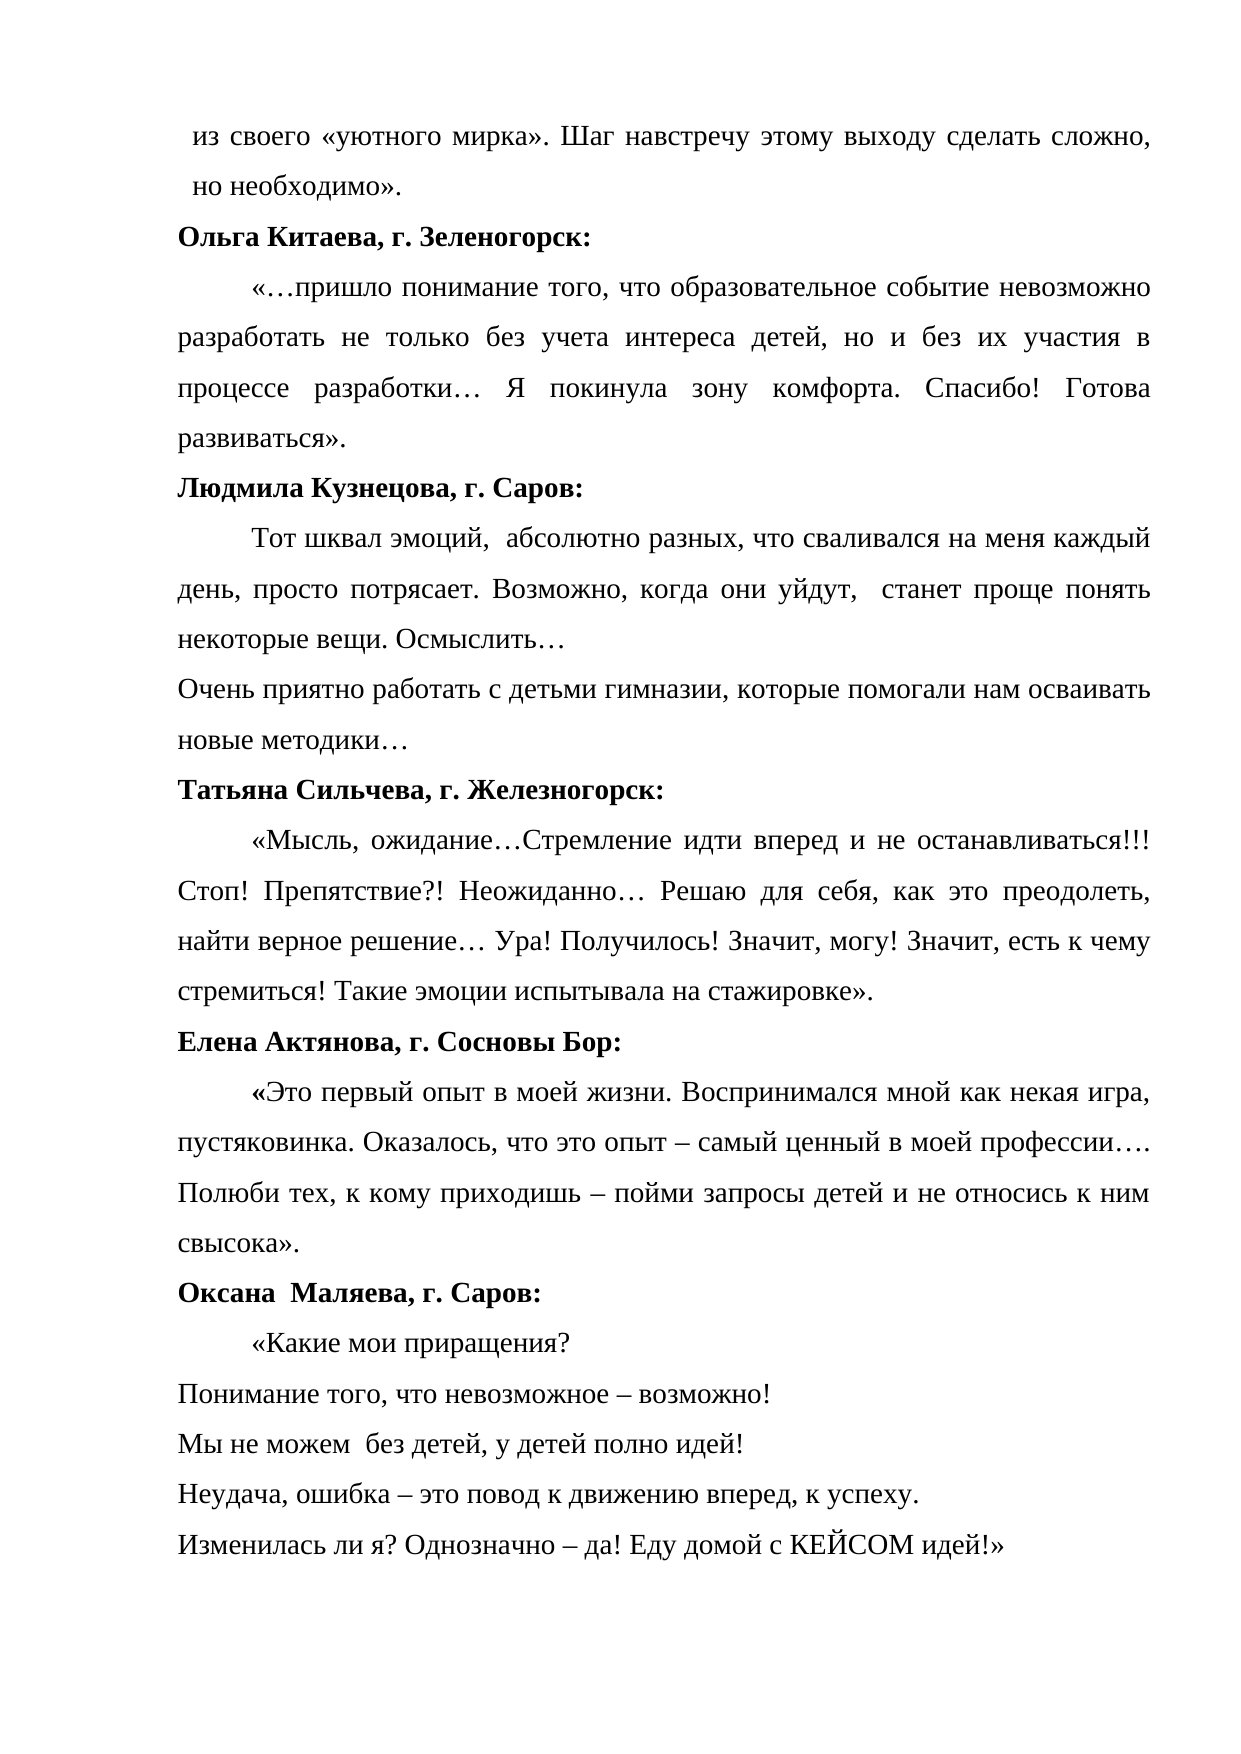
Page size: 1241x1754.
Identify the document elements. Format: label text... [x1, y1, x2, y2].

list Тот шквал эмоций, абсолютно разных, что сваливался на меня каждый день, просто потрясает. Возможно, когда они уйдут, станет проще понять некоторые вещи. Осмыслить… [177, 521, 1152, 655]
list Мы не можем без детей, у детей полно идей! [177, 1426, 1152, 1460]
list Людмила Кузнецова, г. Саров: [177, 470, 1152, 504]
list Очень приятно работать с детьми гимназии, которые помогали нам осваивать новые методики… [177, 672, 1152, 755]
list «Это первый опыт в моей жизни. Воспринимался мной как некая игра, пустяковинка. Оказалось, что это опыт – самый ценный в моей профессии…. Полюби тех, к кому приходишь – пойми запросы детей и не относись к ним свысока». [177, 1074, 1152, 1258]
list «Мысль, ожидание…Стремление идти вперед и не останавливаться!!! Стоп! Препятствие?! Неожиданно… Решаю для себя, как это преодолеть, найти верное решение… Ура! Получилось! Значит, могу! Значит, есть к чему стремиться! Такие эмоции испытывала на стажировке». [177, 822, 1152, 1007]
list Неудача, ошибка – это повод к движению вперед, к успеху. [177, 1477, 1152, 1510]
list Елена Актянова, г. Сосновы Бор: [177, 1024, 1152, 1057]
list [192, 118, 1152, 202]
list Татьяна Сильчева, г. Железногорск: [177, 772, 1152, 806]
list «Какие мои приращения? [177, 1326, 1152, 1359]
list Оксана Маляева, г. Саров: [177, 1275, 1152, 1309]
list Понимание того, что невозможное – возможно! [177, 1376, 1152, 1409]
list Изменилась ли я? Однозначно – да! Еду домой с КЕЙСОМ идей!» [177, 1527, 1152, 1560]
list Ольга Китаева, г. Зеленогорск: [177, 219, 1152, 252]
list «…пришло понимание того, что образовательное событие невозможно разработать не только без учета интереса детей, но и без их участия в процессе разработки… Я покинула зону комфорта. Спасибо! Готова развиваться». [177, 269, 1152, 453]
